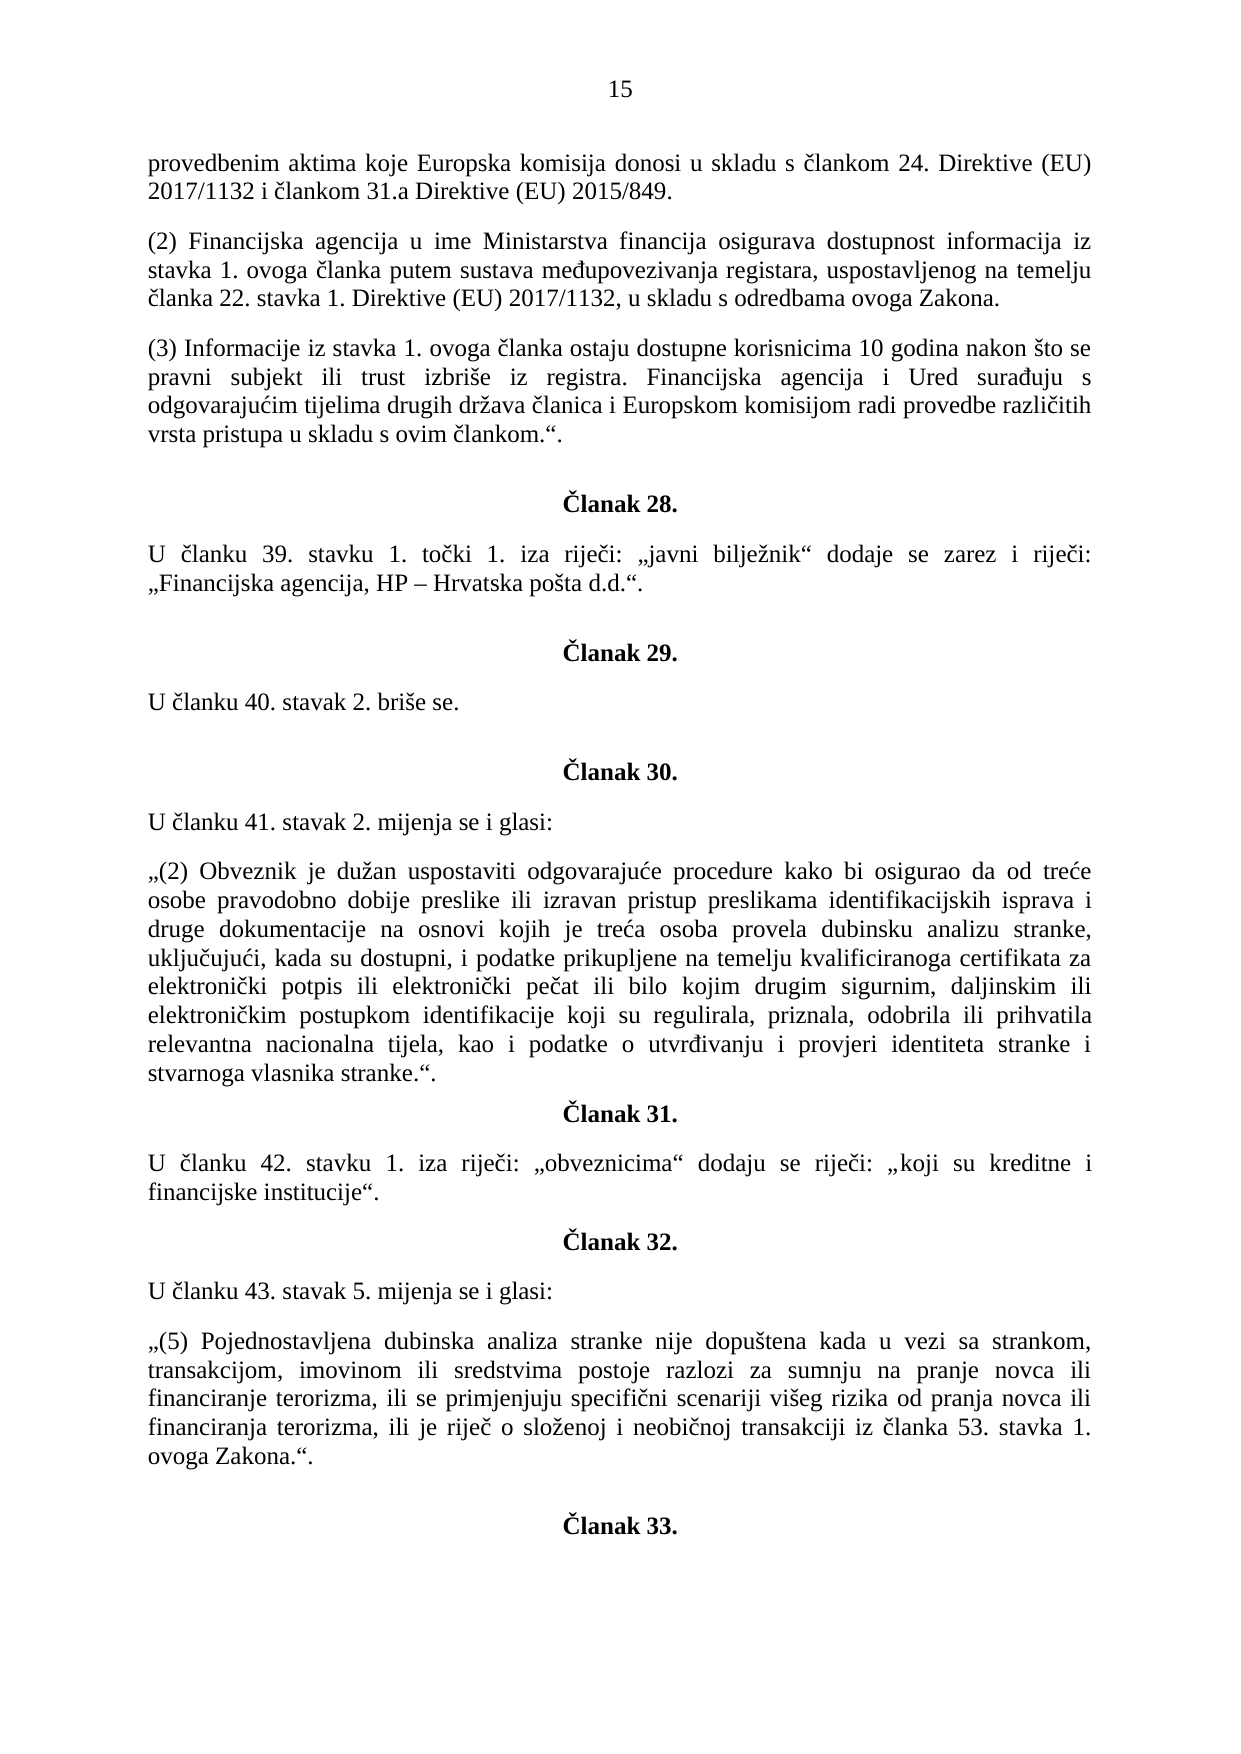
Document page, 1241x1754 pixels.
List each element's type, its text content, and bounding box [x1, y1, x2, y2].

text Članak 29. [148, 638, 1093, 666]
text U članku 43. stavak 5. mijenja se i glasi: [148, 1276, 1093, 1305]
text Članak 32. [148, 1227, 1093, 1256]
text „(2) Obveznik je dužan uspostaviti odgovarajuće procedure kako bi osigurao da od treće osobe pravodobno dobije preslike ili izravan pristup preslikama identifikacijskih isprava i druge dokumentacije na osnovi kojih je treća osoba provela dubinsku analizu stranke, uključujući, kada su dostupni, i podatke prikupljene na temelju kvalificiranoga certifikata za elektronički potpis ili elektronički pečat ili bilo kojim drugim sigurnim, daljinskim ili elektroničkim postupkom identifikacije koji su regulirala, priznala, odobrila ili prihvatila relevantna nacionalna tijela, kao i podatke o utvrđivanju i provjeri identiteta stranke i stvarnoga vlasnika stranke.“. [148, 856, 1093, 1086]
text (3) Informacije iz stavka 1. ovoga članka ostaju dostupne korisnicima 10 godina nakon što se pravni subjekt ili trust izbriše iz registra. Financijska agencija i Ured surađuju s odgovarajućim tijelima drugih država članica i Europskom komisijom radi provedbe različitih vrsta pristupa u skladu s ovim člankom.“. [148, 333, 1093, 448]
text U članku 41. stavak 2. mijenja se i glasi: [148, 807, 1093, 836]
text Članak 28. [148, 489, 1093, 518]
text (2) Financijska agencija u ime Ministarstva financija osigurava dostupnost informacija iz stavka 1. ovoga članka putem sustava međupovezivanja registara, uspostavljenog na temelju članka 22. stavka 1. Direktive (EU) 2017/1132, u skladu s odredbama ovoga Zakona. [148, 226, 1093, 312]
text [148, 148, 1093, 205]
text Članak 30. [148, 757, 1093, 786]
text U članku 39. stavku 1. točki 1. iza riječi: „javni bilježnik“ dodaje se zarez i riječi: „Financijska agencija, HP – Hrvatska pošta d.d.“. [148, 539, 1093, 596]
text U članku 40. stavak 2. briše se. [148, 687, 1093, 716]
text Članak 33. [148, 1511, 1093, 1540]
text Članak 31. [148, 1099, 1093, 1128]
text „(5) Pojednostavljena dubinska analiza stranke nije dopuštena kada u vezi sa strankom, transakcijom, imovinom ili sredstvima postoje razlozi za sumnju na pranje novca ili financiranje terorizma, ili se primjenjuju specifični scenariji višeg rizika od pranja novca ili financiranja terorizma, ili je riječ o složenoj i neobičnoj transakciji iz članka 53. stavka 1. ovoga Zakona.“. [148, 1326, 1093, 1470]
text U članku 42. stavku 1. iza riječi: „obveznicima“ dodaju se riječi: „koji su kreditne i financijske institucije“. [148, 1148, 1093, 1206]
